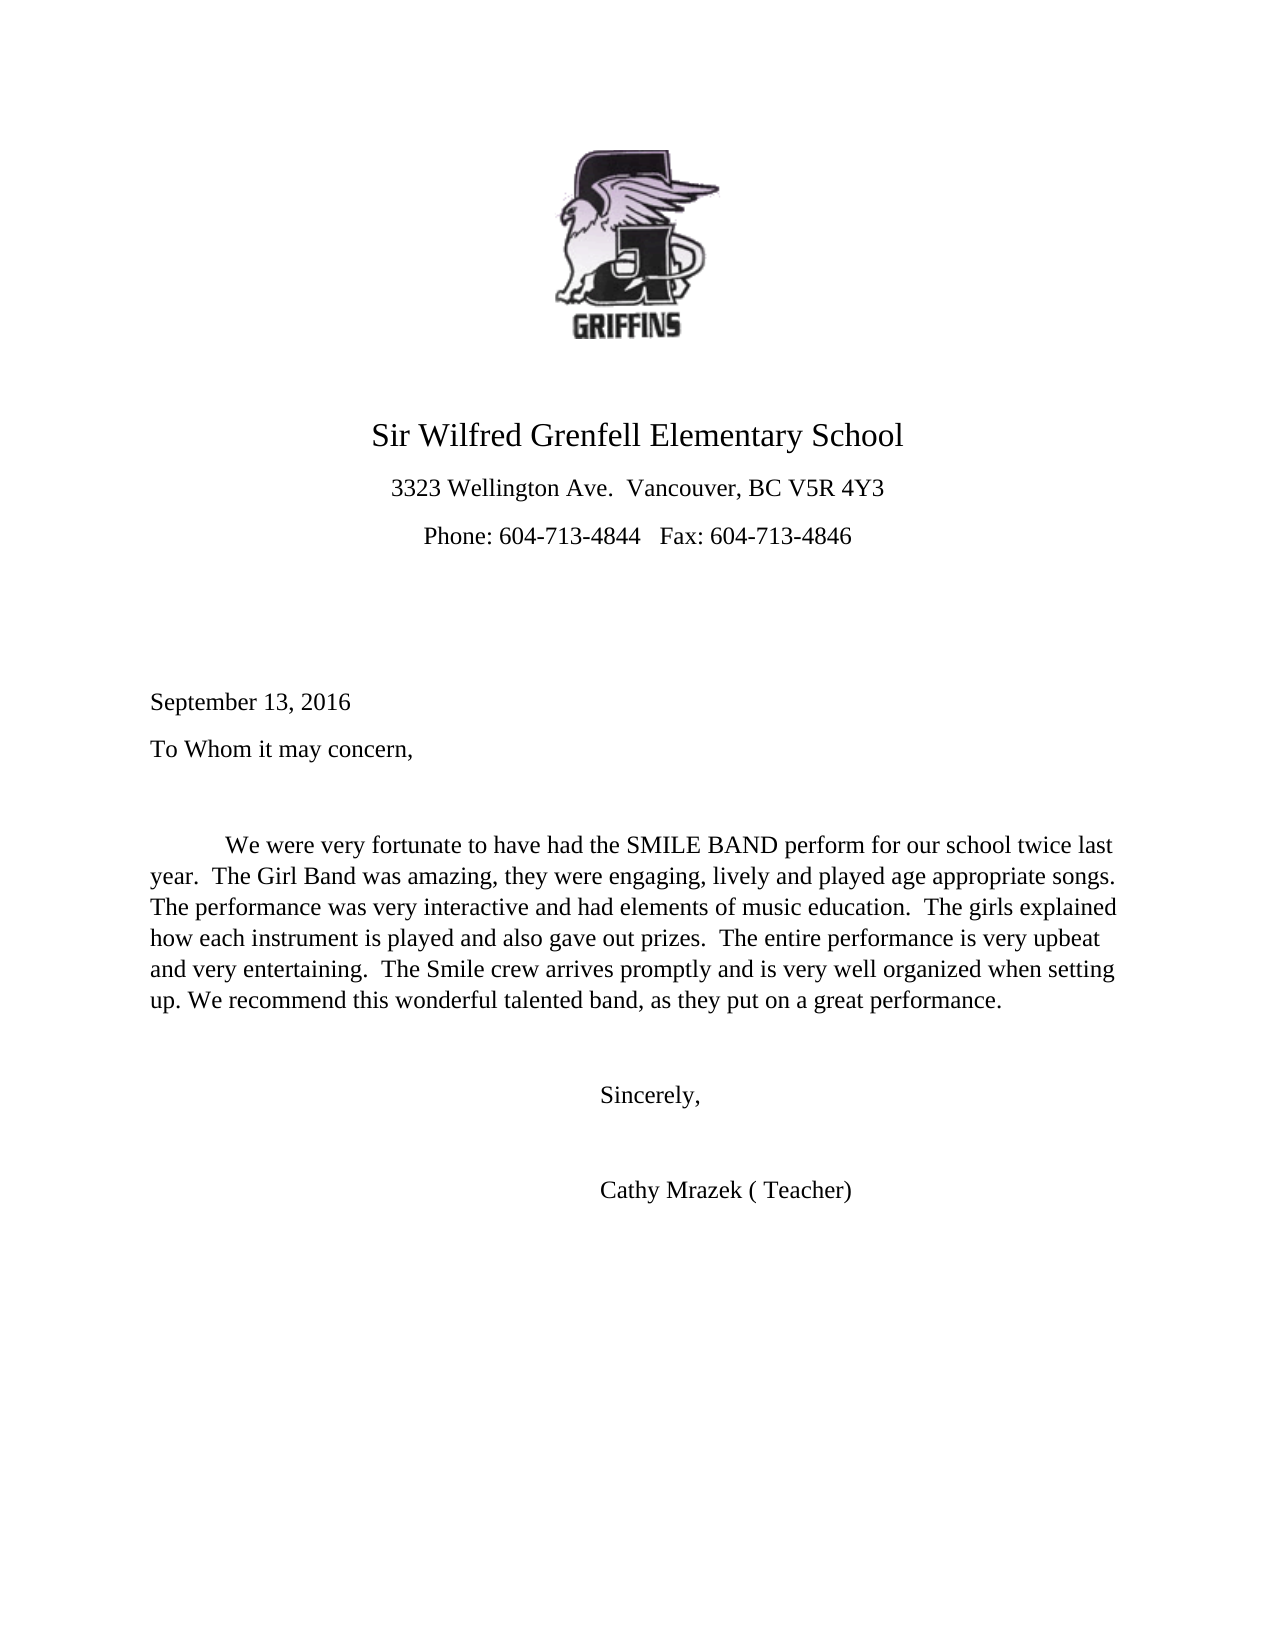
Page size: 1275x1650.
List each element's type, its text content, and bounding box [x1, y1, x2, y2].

text Phone: 604-713-4844 Fax: 604-713-4846 [150, 521, 1125, 550]
picture [554, 150, 721, 339]
text September 13, 2016 [150, 687, 1125, 715]
text Sir Wilfred Grenfell Elementary School [150, 415, 1125, 454]
text Sincerely, [150, 1080, 1125, 1109]
text 3323 Wellington Ave. Vancouver, BC V5R 4Y3​ [150, 473, 1125, 502]
text Cathy Mrazek ( Teacher) [150, 1175, 1125, 1204]
text We were very fortunate to have had the SMILE BAND perform for our school twice last year. The Girl Band was amazing, they were engaging, lively and played age appropriate songs. The performance was very interactive and had elements of music education. The girls explained how each instrument is played and also gave out prizes. The entire performance is very upbeat and very entertaining. The Smile crew arrives promptly and is very well organized when setting up. We recommend this wonderful talented band, as they put on a great performance. [150, 830, 1125, 1014]
text To Whom it may concern, [150, 734, 1125, 763]
